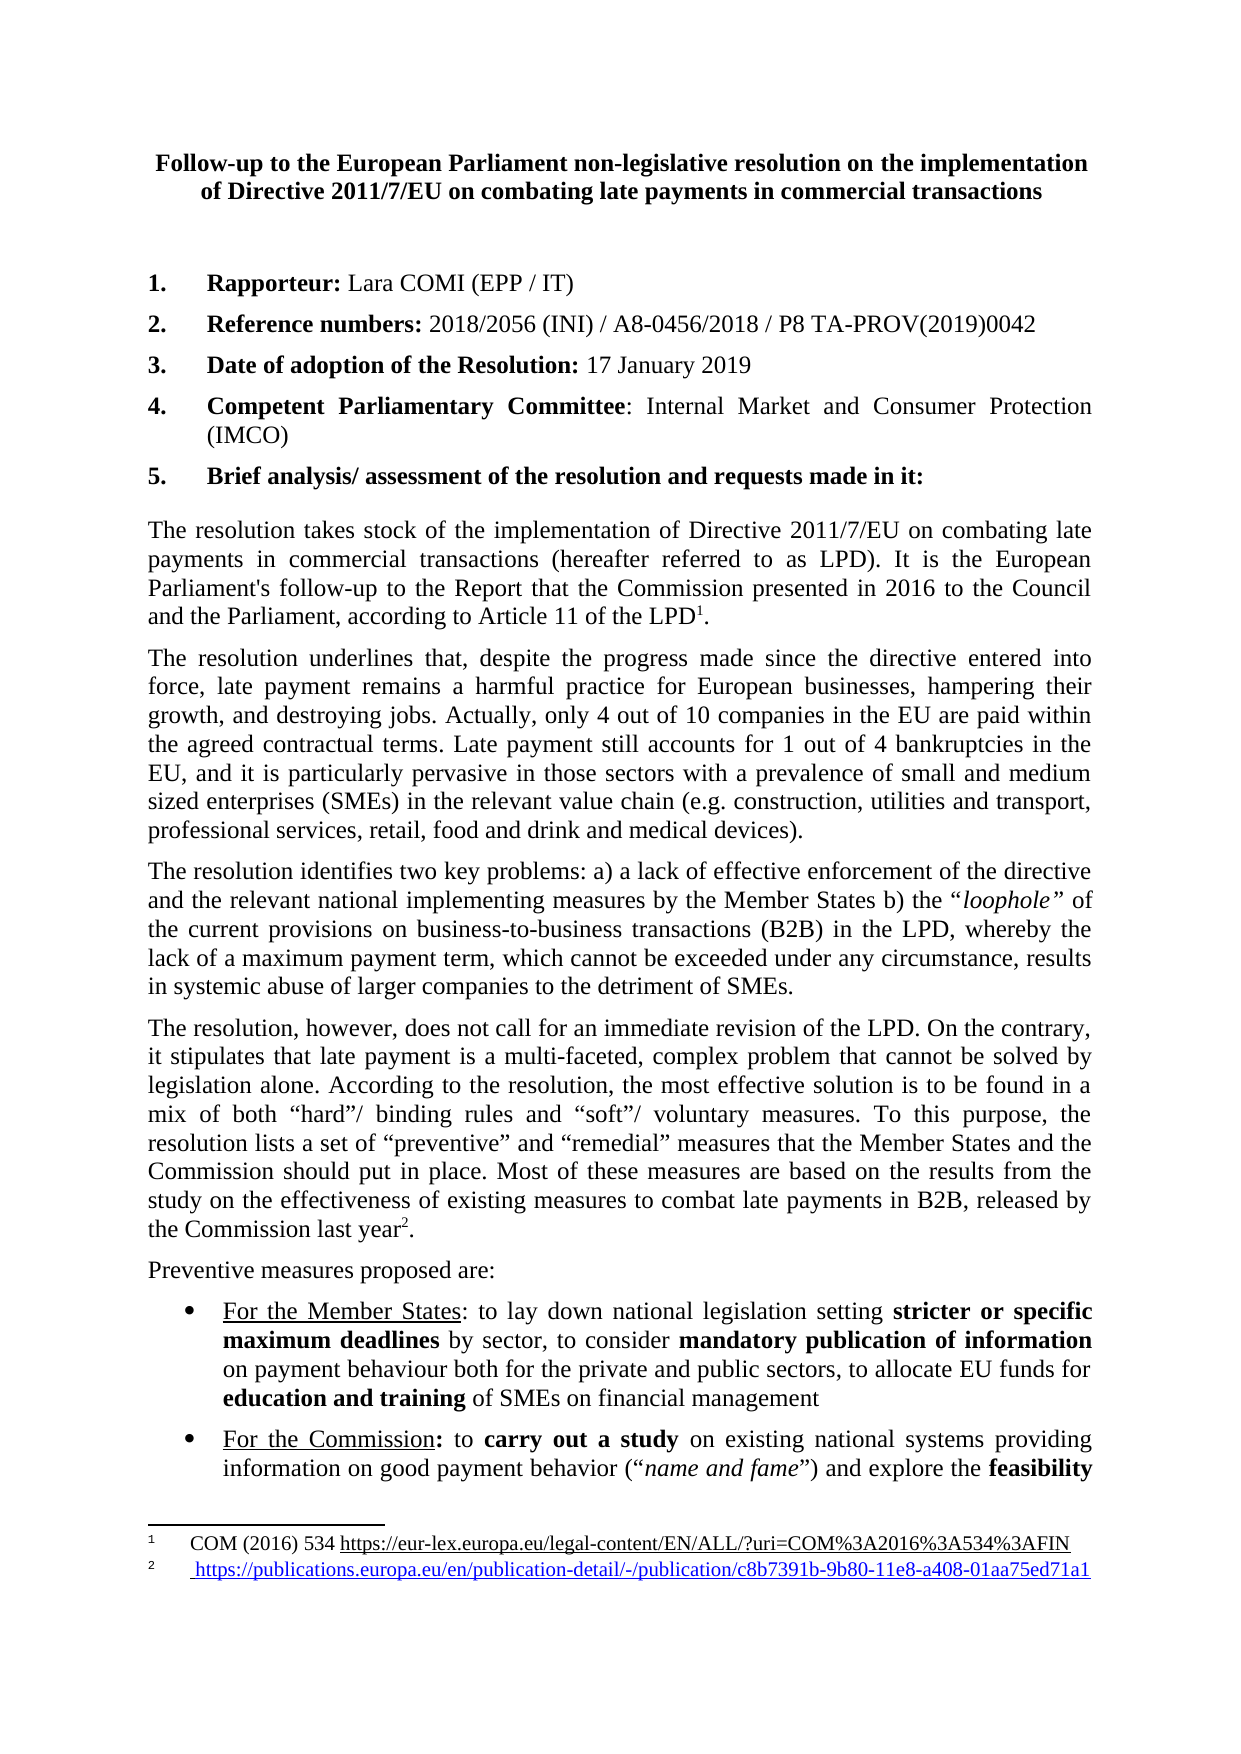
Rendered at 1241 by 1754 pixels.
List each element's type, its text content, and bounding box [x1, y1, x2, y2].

text The resolution underlines that, despite the progress made since the directive entered into force, late payment remains a harmful practice for European businesses, hampering their growth, and destroying jobs. Actually, only 4 out of 10 companies in the EU are paid within the agreed contractual terms. Late payment still accounts for 1 out of 4 bankruptcies in the EU, and it is particularly pervasive in those sectors with a prevalence of small and medium sized enterprises (SMEs) in the relevant value chain (e.g. construction, utilities and transport, professional services, retail, food and drink and medical devices). [148, 643, 1093, 844]
text 5. Brief analysis/ assessment of the resolution and requests made in it: [148, 461, 1093, 490]
text 3. Date of adoption of the Resolution: 17 January 2019 [148, 350, 1093, 379]
text The resolution identifies two key problems: a) a lack of effective enforcement of the directive and the relevant national implementing measures by the Member States b) the “loophole” of the current provisions on business-to-business transactions (B2B) in the LPD, whereby the lack of a maximum payment term, which cannot be exceeded under any circumstance, results in systemic abuse of larger companies to the detriment of SMEs. [148, 856, 1093, 1000]
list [185, 1424, 1093, 1481]
text 1. Rapporteur: Lara COMI (EPP / IT) [148, 268, 1093, 296]
text Follow-up to the European Parliament non-legislative resolution on the implementation of Directive 2011/7/EU on combating late payments in commercial transactions [148, 148, 1096, 205]
text The resolution, however, does not call for an immediate revision of the LPD. On the contrary, it stipulates that late payment is a multi-faceted, complex problem that cannot be solved by legislation alone. According to the resolution, the most effective solution is to be found in a mix of both “hard”/ binding rules and “soft”/ voluntary measures. To this purpose, the resolution lists a set of “preventive” and “remedial” measures that the Member States and the Commission should put in place. Most of these measures are based on the results from the study on the effectiveness of existing measures to combat late payments in B2B, released by the Commission last year. [148, 1013, 1093, 1243]
text 4. Competent Parliamentary Committee: Internal Market and Consumer Protection (IMCO) [148, 391, 1093, 449]
text Preventive measures proposed are: [148, 1255, 1093, 1284]
text The resolution takes stock of the implementation of Directive 2011/7/EU on combating late payments in commercial transactions (hereafter referred to as LPD). It is the European Parliament's follow-up to the Report that the Commission presented in 2016 to the Council and the Parliament, according to Article 11 of the LPD. [148, 515, 1093, 630]
text 2. Reference numbers: 2018/2056 (INI) / A8-0456/2018 / P8 TA-PROV(2019)0042 [148, 309, 1093, 338]
list For the Member States: to lay down national legislation setting stricter or specific maximum deadlines by sector, to consider mandatory publication of information on payment behaviour both for the private and public sectors, to allocate EU funds for education and training of SMEs on financial management [185, 1296, 1093, 1411]
